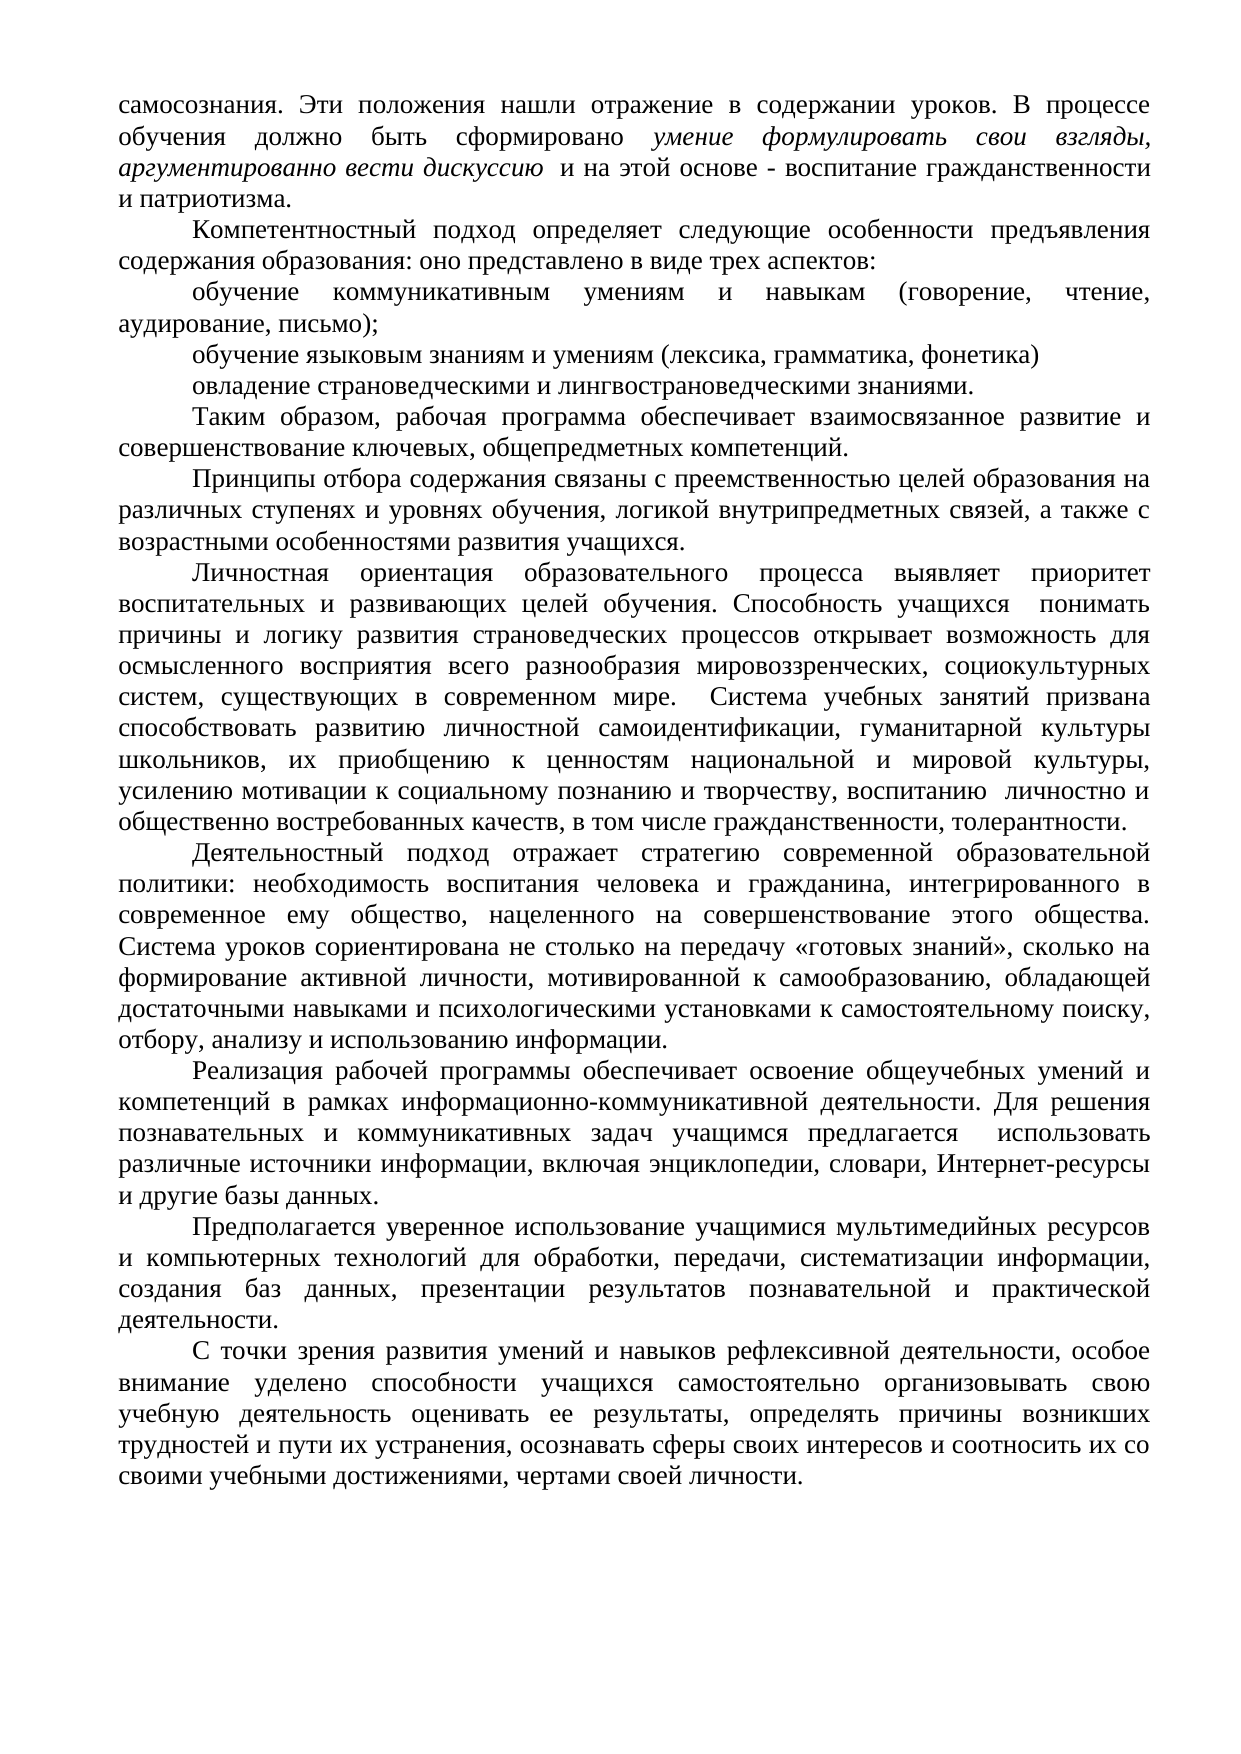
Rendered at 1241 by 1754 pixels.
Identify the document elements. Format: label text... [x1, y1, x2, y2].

text обучение коммуникативным умениям и навыкам (говорение, чтение, аудирование, письмо); [118, 276, 1152, 338]
text Реализация рабочей программы обеспечивает освоение общеучебных умений и компетенций в рамках информационно-коммуникативной деятельности. Для решения познавательных и коммуникативных задач учащимся предлагается использовать различные источники информации, включая энциклопедии, словари, Интернет-ресурсы и другие базы данных. [118, 1054, 1152, 1210]
text Таким образом, рабочая программа обеспечивает взаимосвязанное развитие и совершенствование ключевых, общепредметных компетенций. [118, 400, 1152, 462]
text Личностная ориентация образовательного процесса выявляет приоритет воспитательных и развивающих целей обучения. Способность учащихся понимать причины и логику развития страноведческих процессов открывает возможность для осмысленного восприятия всего разнообразия мировоззренческих, социокультурных систем, существующих в современном мире. Система учебных занятий призвана способствовать развитию личностной самоидентификации, гуманитарной культуры школьников, их приобщению к ценностям национальной и мировой культуры, усилению мотивации к социальному познанию и творчеству, воспитанию личностно и общественно востребованных качеств, в том числе гражданственности, толерантности. [118, 556, 1152, 836]
text С точки зрения развития умений и навыков рефлексивной деятельности, особое внимание уделено способности учащихся самостоятельно организовывать свою учебную деятельность оценивать ее результаты, определять причины возникших трудностей и пути их устранения, осознавать сферы своих интересов и соотносить их со своими учебными достижениями, чертами своей личности. [118, 1334, 1152, 1490]
text обучение языковым знаниям и умениям (лексика, грамматика, фонетика) [118, 338, 1152, 369]
text овладение страноведческими и лингвострановедческими знаниями. [118, 369, 1152, 400]
text Принципы отбора содержания связаны с преемственностью целей образования на различных ступенях и уровнях обучения, логикой внутрипредметных связей, а также с возрастными особенностями развития учащихся. [118, 462, 1152, 556]
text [118, 89, 1152, 213]
text Деятельностный подход отражает стратегию современной образовательной политики: необходимость воспитания человека и гражданина, интегрированного в современное ему общество, нацеленного на совершенствование этого общества. Система уроков сориентирована не столько на передачу «готовых знаний», сколько на формирование активной личности, мотивированной к самообразованию, обладающей достаточными навыками и психологическими установками к самостоятельному поиску, отбору, анализу и использованию информации. [118, 836, 1152, 1054]
text Предполагается уверенное использование учащимися мультимедийных ресурсов и компьютерных технологий для обработки, передачи, систематизации информации, создания баз данных, презентации результатов познавательной и практической деятельности. [118, 1210, 1152, 1334]
text Компетентностный подход определяет следующие особенности предъявления содержания образования: оно представлено в виде трех аспектов: [118, 213, 1152, 276]
